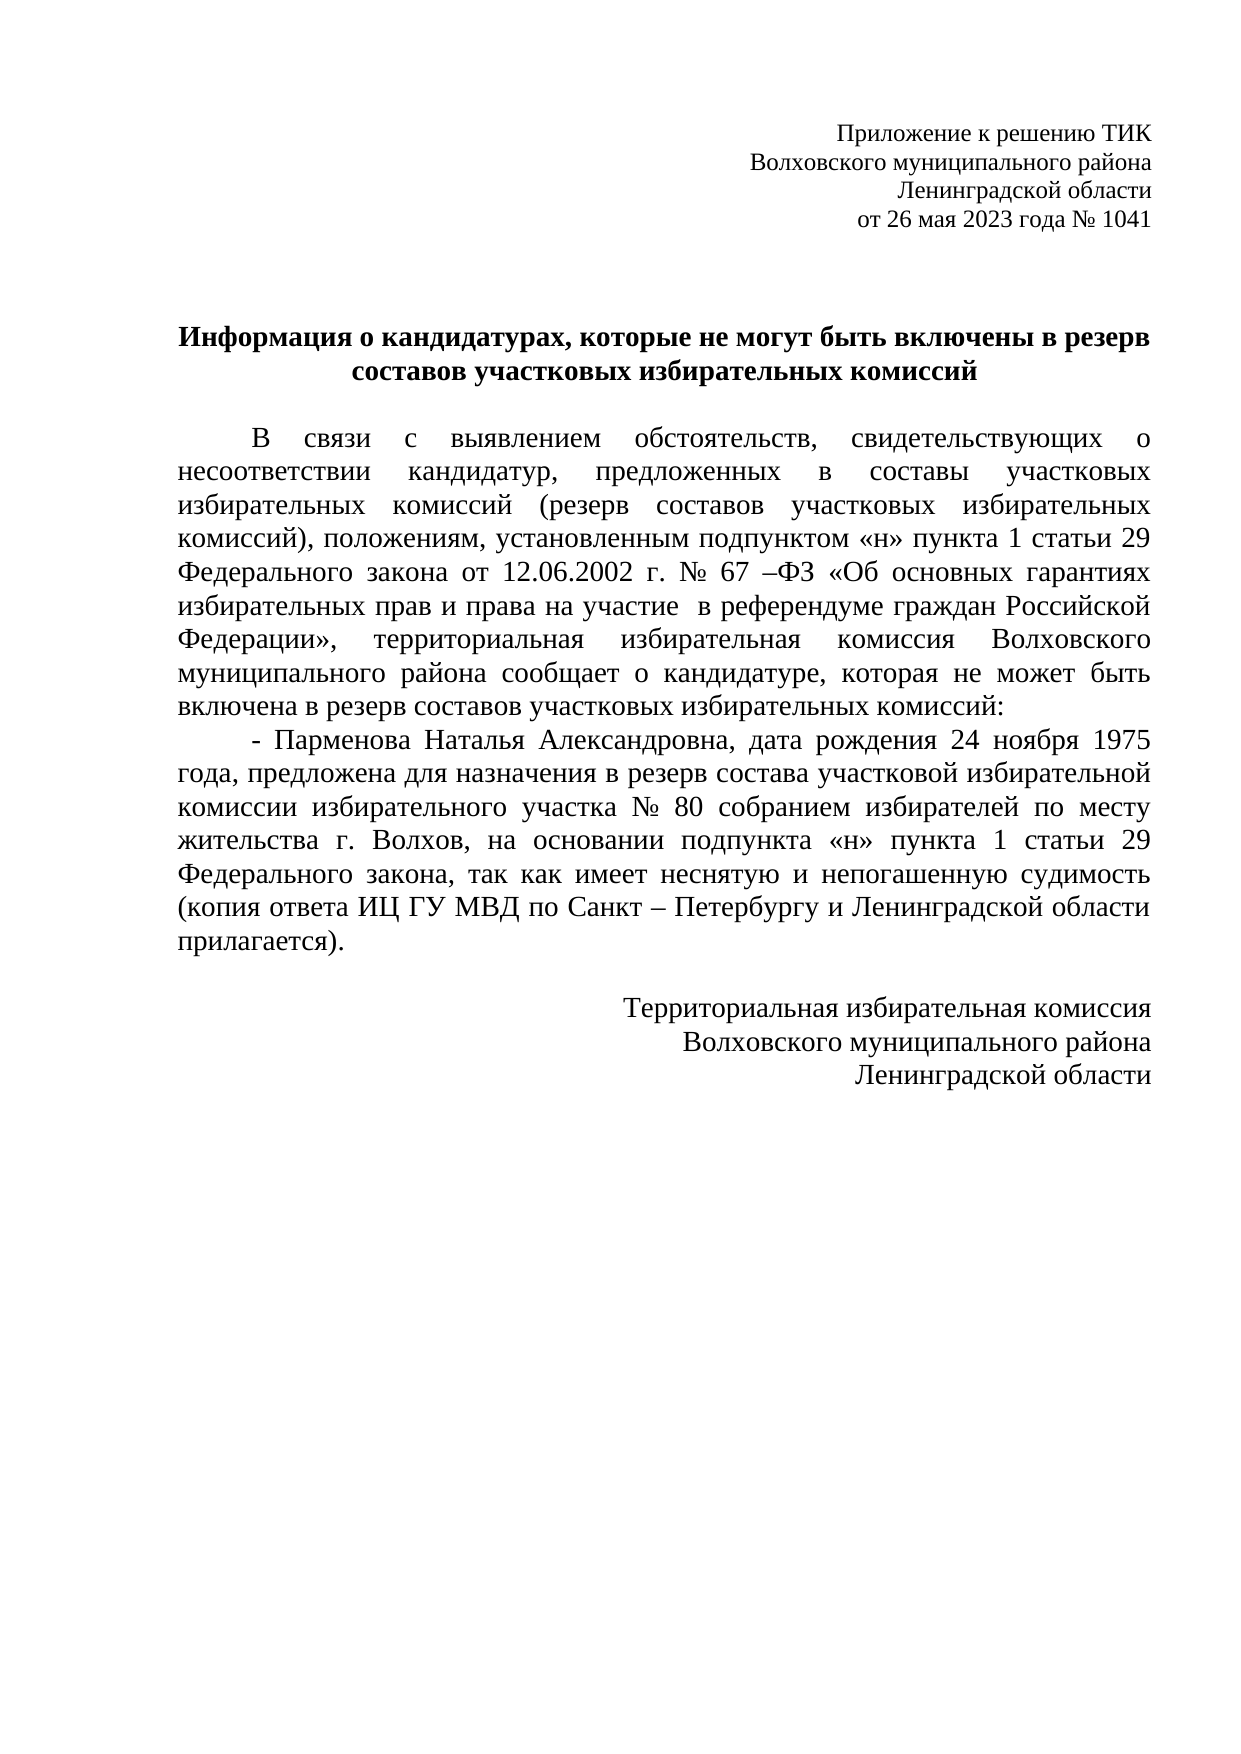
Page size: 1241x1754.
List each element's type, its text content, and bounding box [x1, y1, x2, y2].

text Ленинградской области [177, 1057, 1152, 1091]
text Волховского муниципального района [177, 1024, 1152, 1057]
text Ленинградской области [177, 176, 1152, 204]
text Информация о кандидатурах, которые не могут быть включены в резерв составов участковых избирательных комиссий [177, 319, 1152, 386]
text Приложение к решению ТИК [177, 118, 1152, 147]
text Территориальная избирательная комиссия [177, 990, 1152, 1024]
text В связи с выявлением обстоятельств, свидетельствующих о несоответствии кандидатур, предложенных в составы участковых избирательных комиссий (резерв составов участковых избирательных комиссий), положениям, установленным подпунктом «н» пункта 1 статьи 29 Федерального закона от 12.06.2002 г. № 67 –ФЗ «Об основных гарантиях избирательных прав и права на участие в референдуме граждан Российской Федерации», территориальная избирательная комиссия Волховского муниципального района сообщает о кандидатуре, которая не может быть включена в резерв составов участковых избирательных комиссий: [177, 420, 1152, 722]
text - Парменова Наталья Александровна, дата рождения 24 ноября 1975 года, предложена для назначения в резерв состава участковой избирательной комиссии избирательного участка № 80 собранием избирателей по месту жительства г. Волхов, на основании подпункта «н» пункта 1 статьи 29 Федерального закона, так как имеет неснятую и непогашенную судимость (копия ответа ИЦ ГУ МВД по Санкт – Петербургу и Ленинградской области прилагается). [177, 722, 1152, 957]
text от 26 мая 2023 года № 1041 [177, 204, 1152, 233]
text Волховского муниципального района [177, 147, 1152, 176]
